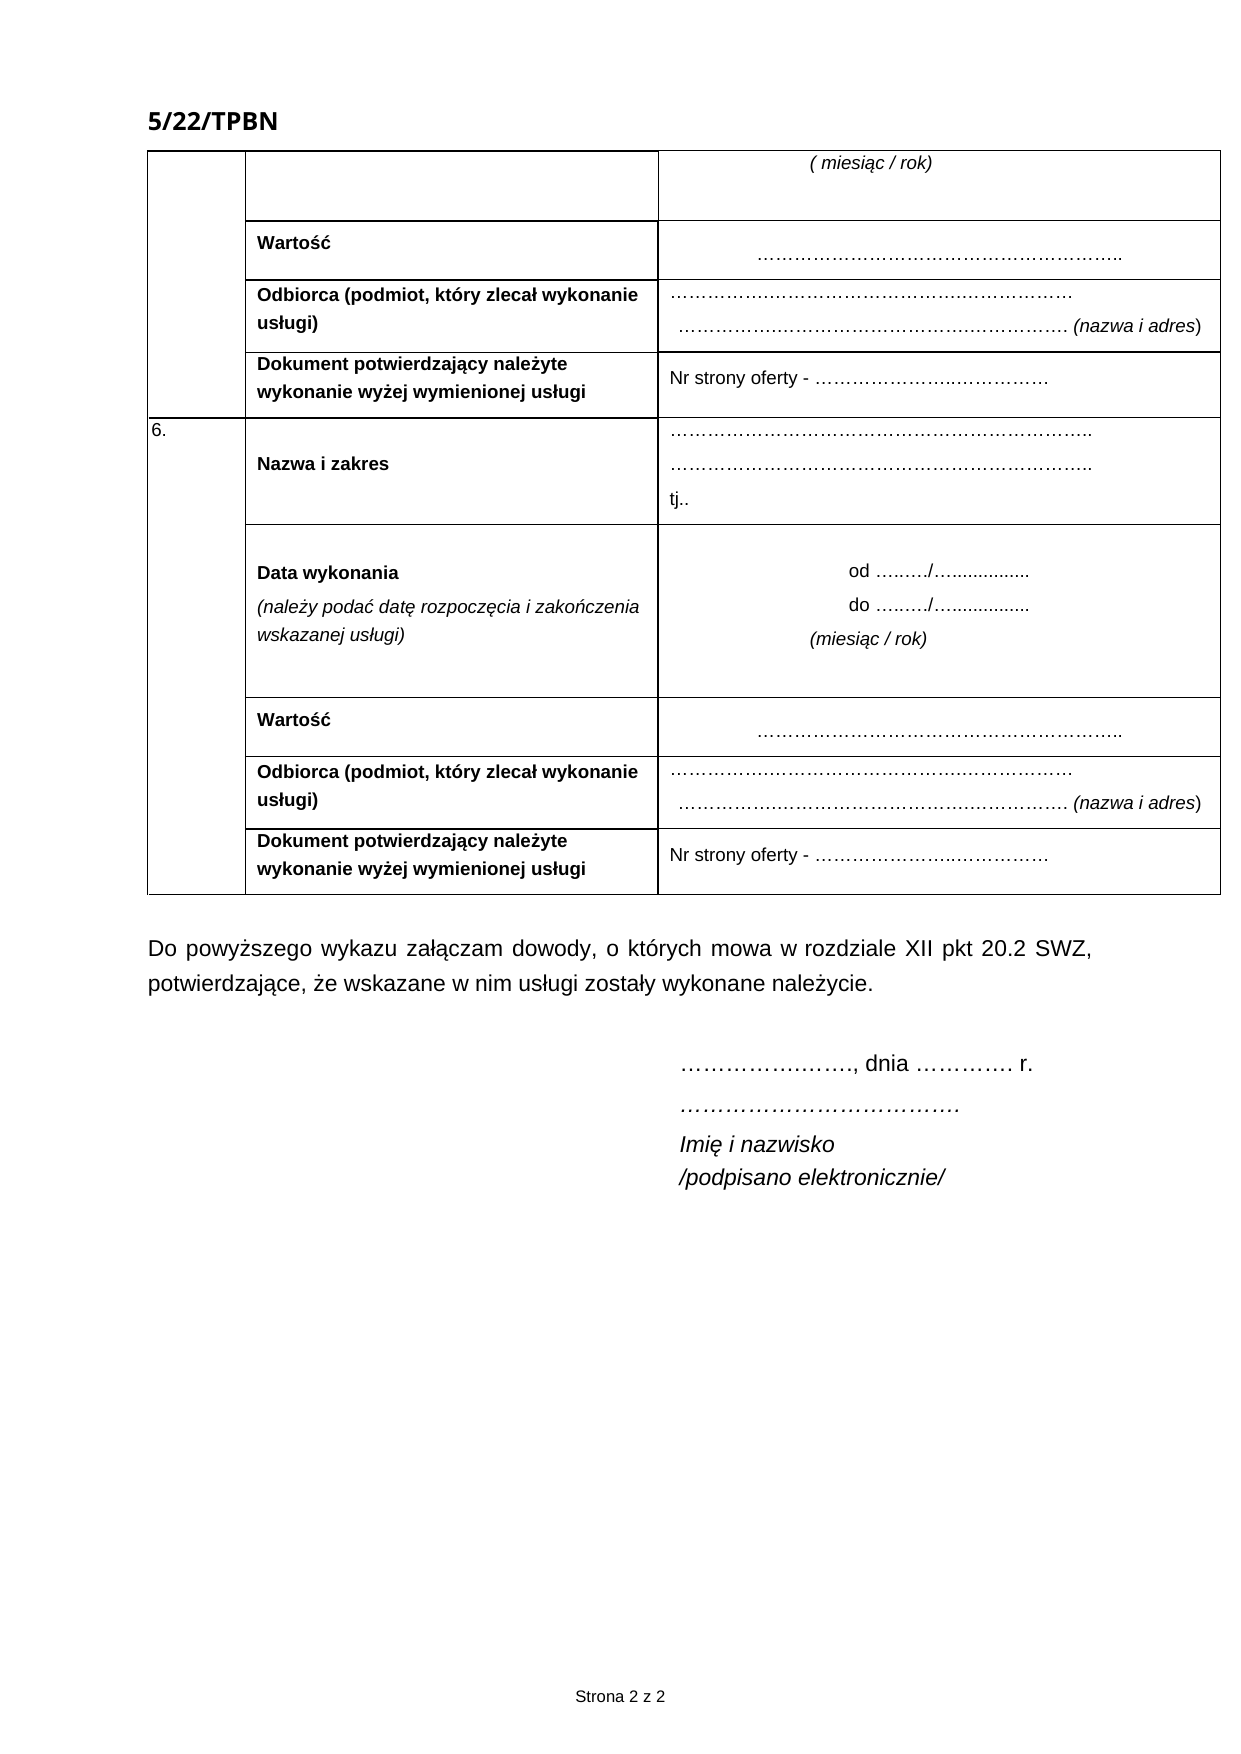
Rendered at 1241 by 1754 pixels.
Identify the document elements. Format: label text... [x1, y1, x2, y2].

table_cell …………….………………………….……………… …………….………………………….……………. (nazwa i adres) [659, 280, 1220, 351]
text Imię i nazwisko [679, 1131, 1092, 1157]
table_cell Nr strony oferty - …………………..…………… [659, 353, 1220, 417]
text …………….……., dnia …………. r. [679, 1050, 1092, 1077]
table_cell …………….………………………….……………… …………….………………………….……………. (nazwa i adres) [659, 757, 1220, 828]
table_cell Nazwa i zakres [246, 419, 657, 524]
table_cell Data wykonania (należy podać datę rozpoczęcia i zakończenia wskazanej usługi) [246, 525, 657, 697]
table_cell od …..…./…............... do …..…./…............... (miesiąc / rok) [659, 525, 1220, 697]
table_cell Dokument potwierdzający należyte wykonanie wyżej wymienionej usługi [246, 830, 657, 894]
table_cell Odbiorca (podmiot, który zlecał wykonanie usługi) [246, 281, 657, 351]
table_cell Odbiorca (podmiot, który zlecał wykonanie usługi) [246, 757, 657, 828]
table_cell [246, 152, 658, 220]
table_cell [659, 151, 1220, 220]
text /podpisano elektronicznie/ [679, 1164, 1092, 1190]
table_cell [148, 418, 245, 894]
table_cell Nr strony oferty - …………………..…………… [659, 829, 1220, 894]
table_cell Wartość [246, 698, 657, 756]
table_cell ………………………………………………………….. ………………………………………………………….. tj.. [659, 418, 1220, 524]
table_cell ………………………………………………….. [659, 221, 1220, 279]
table_cell ………………………………………………….. [659, 698, 1220, 756]
table_cell Wartość [246, 222, 657, 279]
table_cell Dokument potwierdzający należyte wykonanie wyżej wymienionej usługi [246, 353, 657, 417]
text Do powyższego wykazu załączam dowody, o których mowa w rozdziale XII pkt 20.2 SWZ, potwierdzające, że wskazane w nim usługi zostały wykonane należycie. [148, 935, 1092, 996]
text ………………………………. [679, 1091, 1092, 1117]
